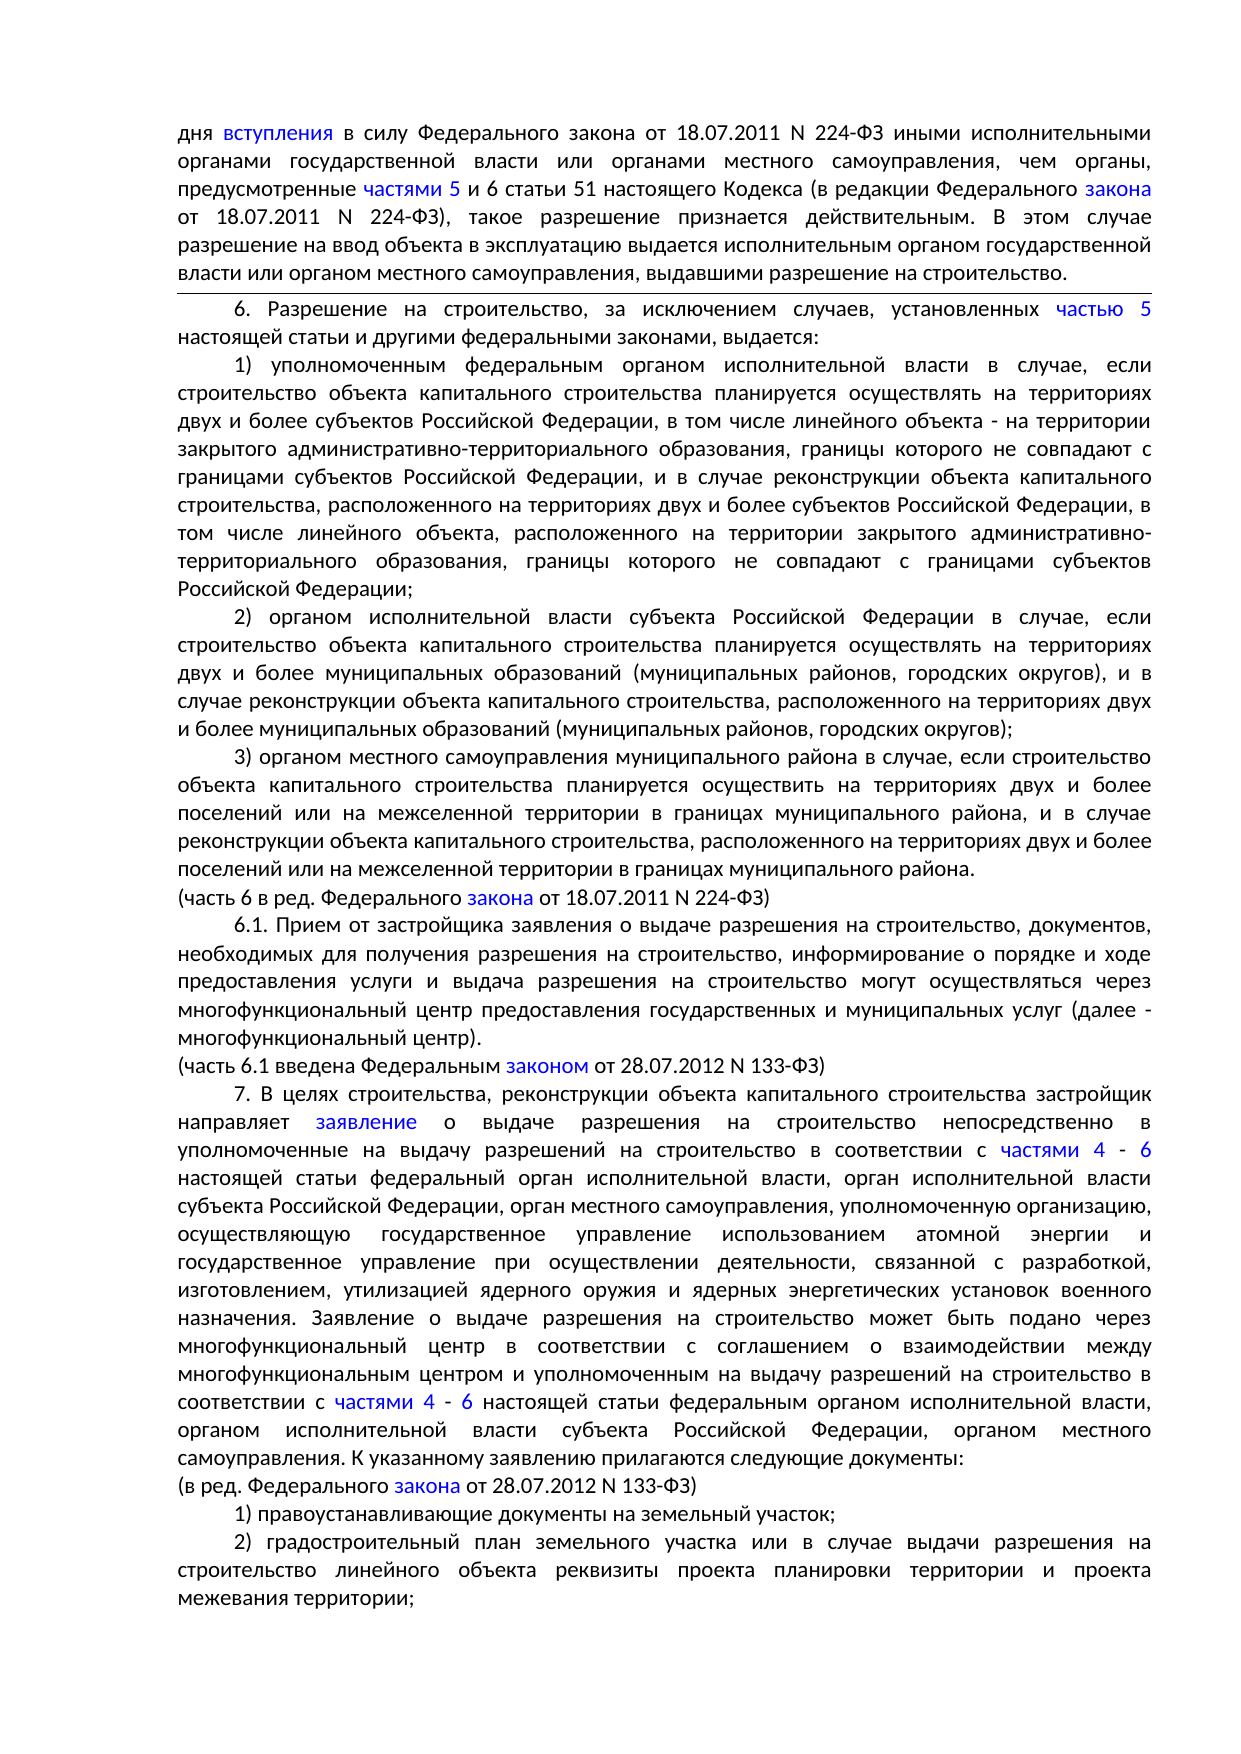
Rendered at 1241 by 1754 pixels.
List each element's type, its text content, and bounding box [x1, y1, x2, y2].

text 6.1. Прием от застройщика заявления о выдаче разрешения на строительство, документов, необходимых для получения разрешения на строительство, информирование о порядке и ходе предоставления услуги и выдача разрешения на строительство могут осуществляться через многофункциональный центр предоставления государственных и муниципальных услуг (далее - многофункциональный центр). [177, 911, 1152, 1051]
text 2) органом исполнительной власти субъекта Российской Федерации в случае, если строительство объекта капитального строительства планируется осуществлять на территориях двух и более муниципальных образований (муниципальных районов, городских округов), и в случае реконструкции объекта капитального строительства, расположенного на территориях двух и более муниципальных образований (муниципальных районов, городских округов); [177, 602, 1152, 742]
text (часть 6 в ред. Федерального закона от 18.07.2011 N 224-ФЗ) [177, 883, 1152, 911]
text 3) органом местного самоуправления муниципального района в случае, если строительство объекта капитального строительства планируется осуществить на территориях двух и более поселений или на межселенной территории в границах муниципального района, и в случае реконструкции объекта капитального строительства, расположенного на территориях двух и более поселений или на межселенной территории в границах муниципального района. [177, 742, 1152, 883]
text 7. В целях строительства, реконструкции объекта капитального строительства застройщик направляет заявление о выдаче разрешения на строительство непосредственно в уполномоченные на выдачу разрешений на строительство в соответствии с частями 4 - 6 настоящей статьи федеральный орган исполнительной власти, орган исполнительной власти субъекта Российской Федерации, орган местного самоуправления, уполномоченную организацию, осуществляющую государственное управление использованием атомной энергии и государственное управление при осуществлении деятельности, связанной с разработкой, изготовлением, утилизацией ядерного оружия и ядерных энергетических установок военного назначения. Заявление о выдаче разрешения на строительство может быть подано через многофункциональный центр в соответствии с соглашением о взаимодействии между многофункциональным центром и уполномоченным на выдачу разрешений на строительство в соответствии с частями 4 - 6 настоящей статьи федеральным органом исполнительной власти, органом исполнительной власти субъекта Российской Федерации, органом местного самоуправления. К указанному заявлению прилагаются следующие документы: [177, 1079, 1152, 1471]
text 2) градостроительный план земельного участка или в случае выдачи разрешения на строительство линейного объекта реквизиты проекта планировки территории и проекта межевания территории; [177, 1527, 1152, 1611]
text 1) уполномоченным федеральным органом исполнительной власти в случае, если строительство объекта капитального строительства планируется осуществлять на территориях двух и более субъектов Российской Федерации, в том числе линейного объекта - на территории закрытого административно-территориального образования, границы которого не совпадают с границами субъектов Российской Федерации, и в случае реконструкции объекта капитального строительства, расположенного на территориях двух и более субъектов Российской Федерации, в том числе линейного объекта, расположенного на территории закрытого административно-территориального образования, границы которого не совпадают с границами субъектов Российской Федерации; [177, 350, 1152, 602]
text (в ред. Федерального закона от 28.07.2012 N 133-ФЗ) [177, 1471, 1152, 1499]
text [177, 118, 1152, 286]
text 6. Разрешение на строительство, за исключением случаев, установленных частью 5 настоящей статьи и другими федеральными законами, выдается: [177, 294, 1152, 350]
text (часть 6.1 введена Федеральным законом от 28.07.2012 N 133-ФЗ) [177, 1051, 1152, 1079]
text 1) правоустанавливающие документы на земельный участок; [177, 1499, 1152, 1527]
